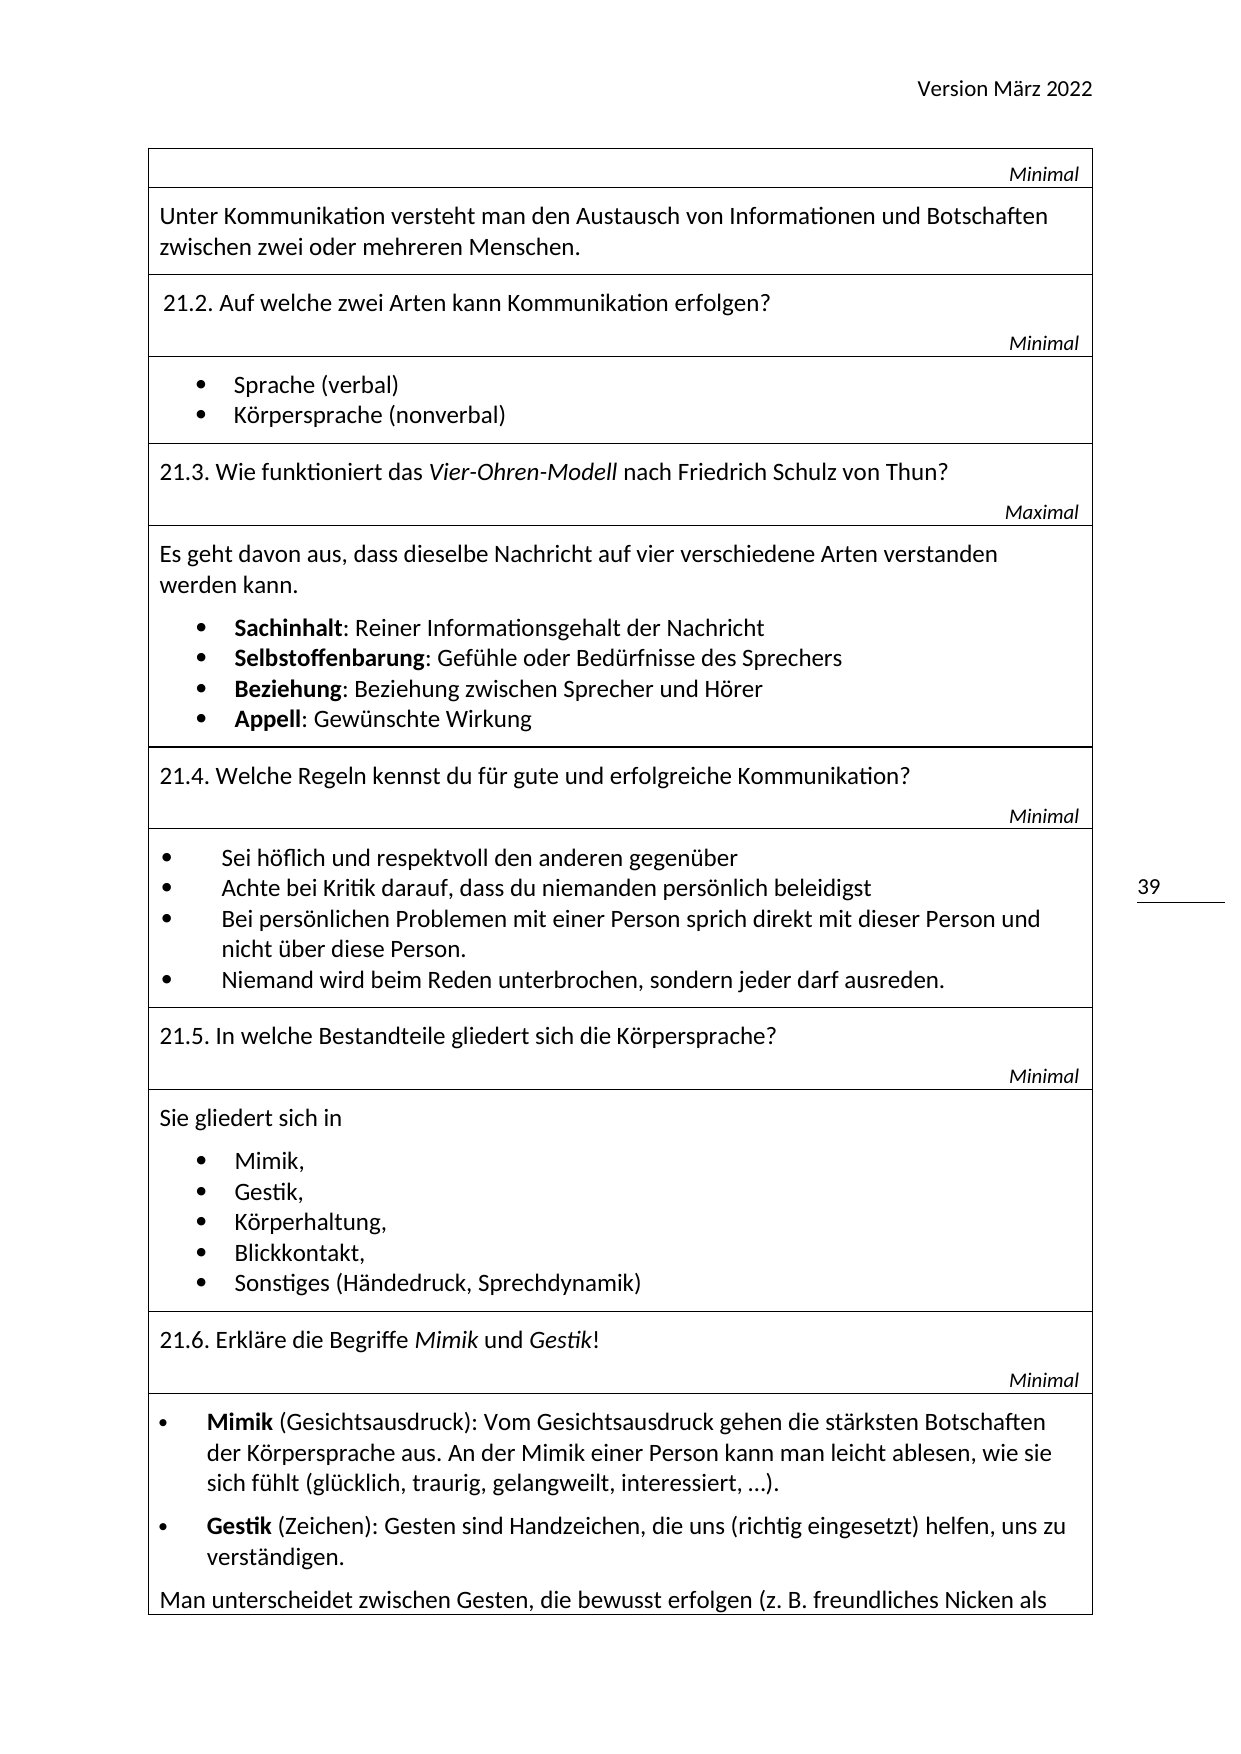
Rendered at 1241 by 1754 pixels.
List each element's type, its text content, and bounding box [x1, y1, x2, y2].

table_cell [149, 1394, 1092, 1614]
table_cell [149, 149, 1092, 187]
table_cell Sprache (verbal) Körpersprache (nonverbal) [149, 357, 1092, 443]
table_cell 21.2. Auf welche zwei Arten kann Kommunikation erfolgen? Minimal [149, 275, 1092, 356]
table_cell 21.6. Erkläre die Begriffe Mimik und Gestik! Minimal [149, 1312, 1092, 1393]
table_cell 21.3. Wie funktioniert das Vier-Ohren-Modell nach Friedrich Schulz von Thun? Maximal [149, 444, 1092, 525]
table_cell Sei höflich und respektvoll den anderen gegenüber Achte bei Kritik darauf, dass du niemanden persönlich beleidigst Bei persönlichen Problemen mit einer Person sprich direkt mit dieser Person und nicht über diese Person. Niemand wird beim Reden unterbrochen, sondern jeder darf ausreden. [149, 829, 1092, 1007]
table_cell Sie gliedert sich in Mimik, Gestik, Körperhaltung, Blickkontakt, Sonstiges (Händedruck, Sprechdynamik) [149, 1090, 1092, 1311]
table_cell 21.5. In welche Bestandteile gliedert sich die Körpersprache? Minimal [149, 1008, 1092, 1089]
table_cell Unter Kommunikation versteht man den Austausch von Informationen und Botschaften zwischen zwei oder mehreren Menschen. [149, 188, 1092, 274]
table_cell Es geht davon aus, dass dieselbe Nachricht auf vier verschiedene Arten verstanden werden kann. Sachinhalt: Reiner Informationsgehalt der Nachricht Selbstoffenbarung: Gefühle oder Bedürfnisse des Sprechers Beziehung: Beziehung zwischen Sprecher und Hörer Appell: Gewünschte Wirkung [149, 526, 1092, 746]
table_cell 21.4. Welche Regeln kennst du für gute und erfolgreiche Kommunikation? Minimal [149, 748, 1092, 828]
